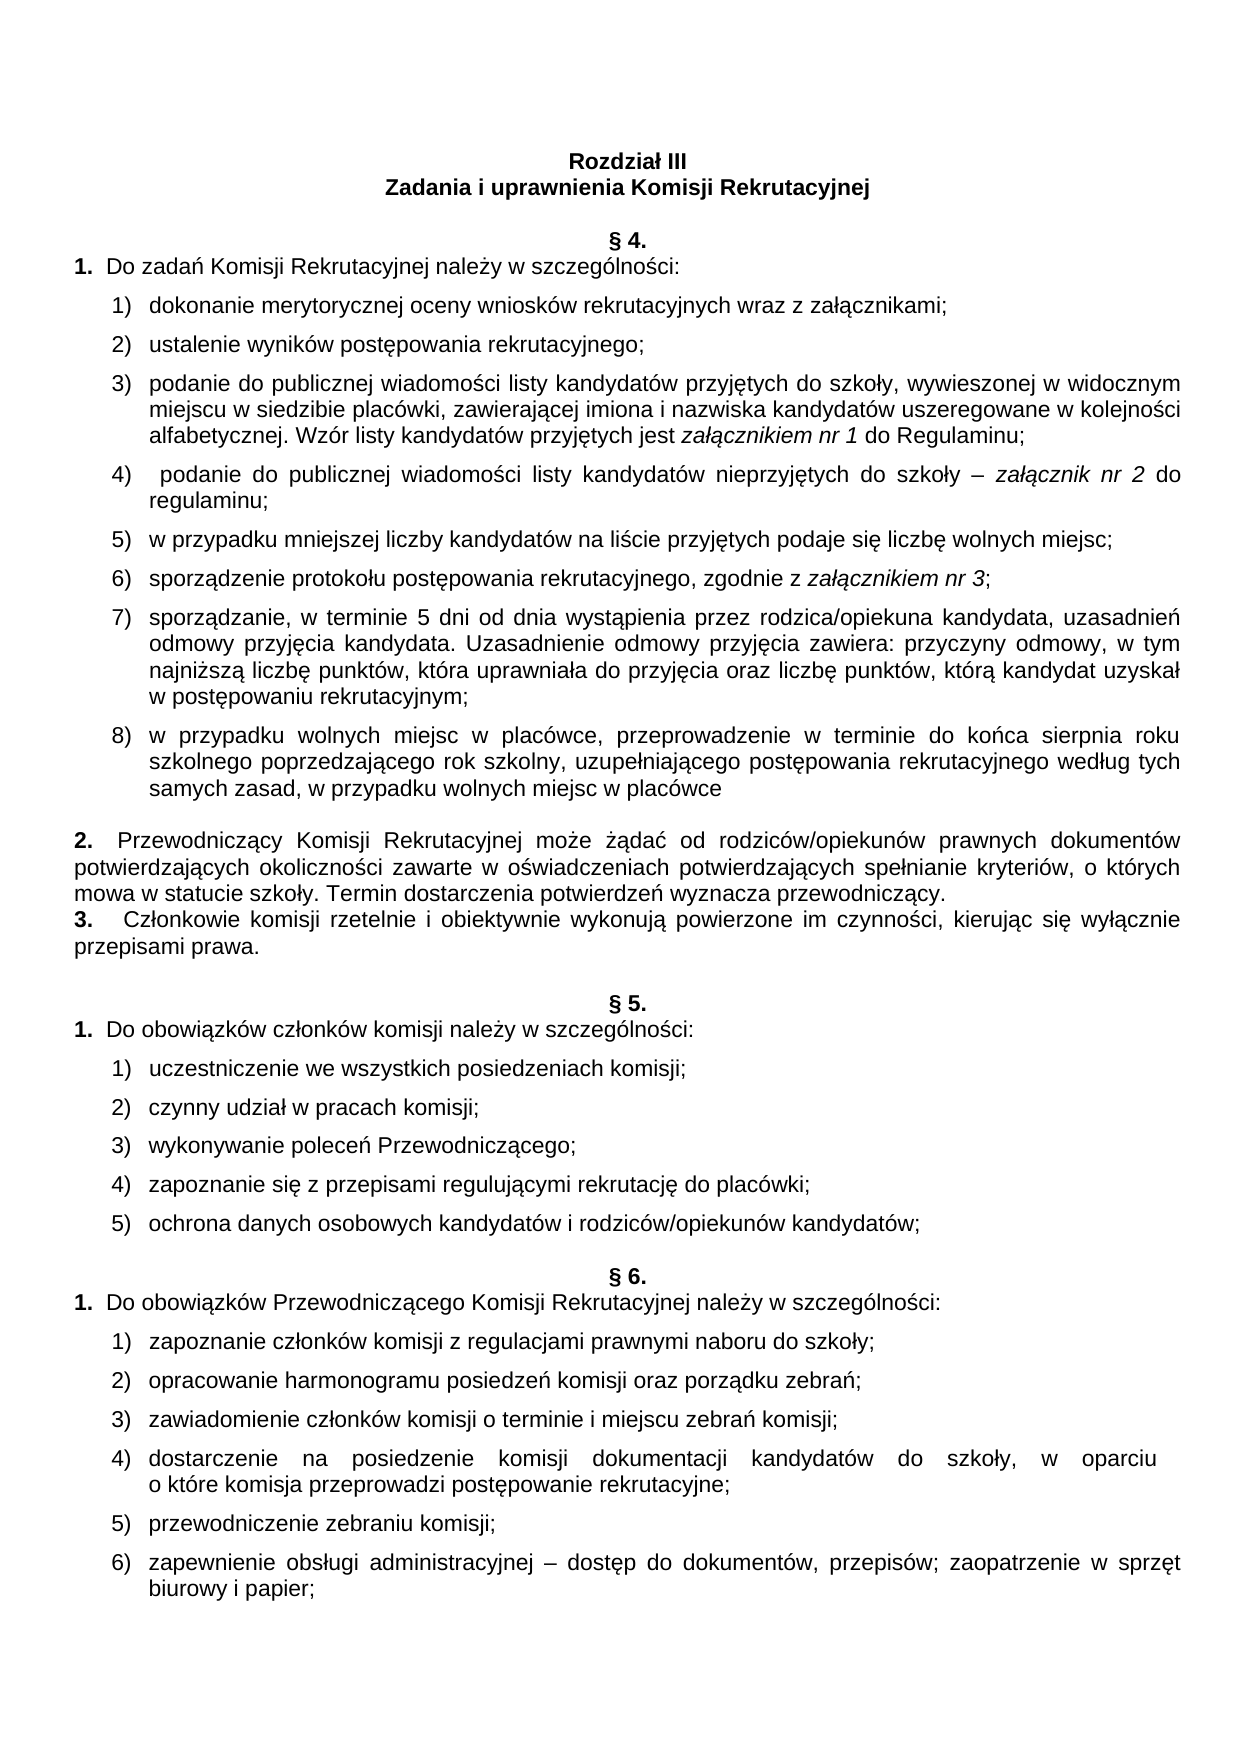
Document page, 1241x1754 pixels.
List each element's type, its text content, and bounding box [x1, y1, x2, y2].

text Rozdział III [74, 148, 1181, 174]
text 1. Do zadań Komisji Rekrutacyjnej należy w szczególności: [74, 253, 1181, 279]
list ustalenie wyników postępowania rekrutacyjnego; [111, 331, 1181, 357]
list czynny udział w pracach komisji; [111, 1094, 1181, 1120]
list zapoznanie się z przepisami regulującymi rekrutację do placówki; [111, 1171, 1181, 1198]
text § 6. [74, 1263, 1181, 1289]
list przewodniczenie zebraniu komisji; [111, 1510, 1181, 1536]
text 1. Do obowiązków członków komisji należy w szczególności: [74, 1016, 1181, 1042]
list w przypadku mniejszej liczby kandydatów na liście przyjętych podaje się liczbę wolnych miejsc; [111, 526, 1181, 553]
list Członkowie komisji rzetelnie i obiektywnie wykonują powierzone im czynności, kierując się wyłącznie przepisami prawa. [74, 906, 1181, 959]
list zapewnienie obsługi administracyjnej – dostęp do dokumentów, przepisów; zaopatrzenie w sprzęt biurowy i papier; [111, 1549, 1181, 1601]
list dostarczenie na posiedzenie komisji dokumentacji kandydatów do szkoły, w oparciu o które komisja przeprowadzi postępowanie rekrutacyjne; [111, 1445, 1181, 1497]
list zapoznanie członków komisji z regulacjami prawnymi naboru do szkoły; [111, 1328, 1181, 1354]
text § 5. [74, 989, 1181, 1016]
list podanie do publicznej wiadomości listy kandydatów nieprzyjętych do szkoły – załącznik nr 2 do regulaminu; [111, 461, 1181, 514]
list zawiadomienie członków komisji o terminie i miejscu zebrań komisji; [111, 1406, 1181, 1432]
list wykonywanie poleceń Przewodniczącego; [111, 1132, 1181, 1159]
list sporządzenie protokołu postępowania rekrutacyjnego, zgodnie z załącznikiem nr 3; [111, 565, 1181, 592]
list podanie do publicznej wiadomości listy kandydatów przyjętych do szkoły, wywieszonej w widocznym miejscu w siedzibie placówki, zawierającej imiona i nazwiska kandydatów uszeregowane w kolejności alfabetycznej. Wzór listy kandydatów przyjętych jest załącznikiem nr 1 do Regulaminu; [111, 369, 1181, 449]
list w przypadku wolnych miejsc w placówce, przeprowadzenie w terminie do końca sierpnia roku szkolnego poprzedzającego rok szkolny, uzupełniającego postępowania rekrutacyjnego według tych samych zasad, w przypadku wolnych miejsc w placówce [111, 722, 1181, 801]
list ochrona danych osobowych kandydatów i rodziców/opiekunów kandydatów; [111, 1210, 1181, 1237]
list uczestniczenie we wszystkich posiedzeniach komisji; [111, 1055, 1181, 1081]
list Przewodniczący Komisji Rekrutacyjnej może żądać od rodziców/opiekunów prawnych dokumentów potwierdzających okoliczności zawarte w oświadczeniach potwierdzających spełnianie kryteriów, o których mowa w statucie szkoły. Termin dostarczenia potwierdzeń wyznacza przewodniczący. [74, 827, 1181, 906]
text Zadania i uprawnienia Komisji Rekrutacyjnej [74, 174, 1181, 200]
list dokonanie merytorycznej oceny wniosków rekrutacyjnych wraz z załącznikami; [111, 292, 1181, 318]
list opracowanie harmonogramu posiedzeń komisji oraz porządku zebrań; [111, 1367, 1181, 1393]
text § 4. [74, 227, 1181, 253]
text 1. Do obowiązków Przewodniczącego Komisji Rekrutacyjnej należy w szczególności: [74, 1289, 1181, 1316]
list sporządzanie, w terminie 5 dni od dnia wystąpienia przez rodzica/opiekuna kandydata, uzasadnień odmowy przyjęcia kandydata. Uzasadnienie odmowy przyjęcia zawiera: przyczyny odmowy, w tym najniższą liczbę punktów, która uprawniała do przyjęcia oraz liczbę punktów, którą kandydat uzyskał w postępowaniu rekrutacyjnym; [111, 604, 1181, 709]
